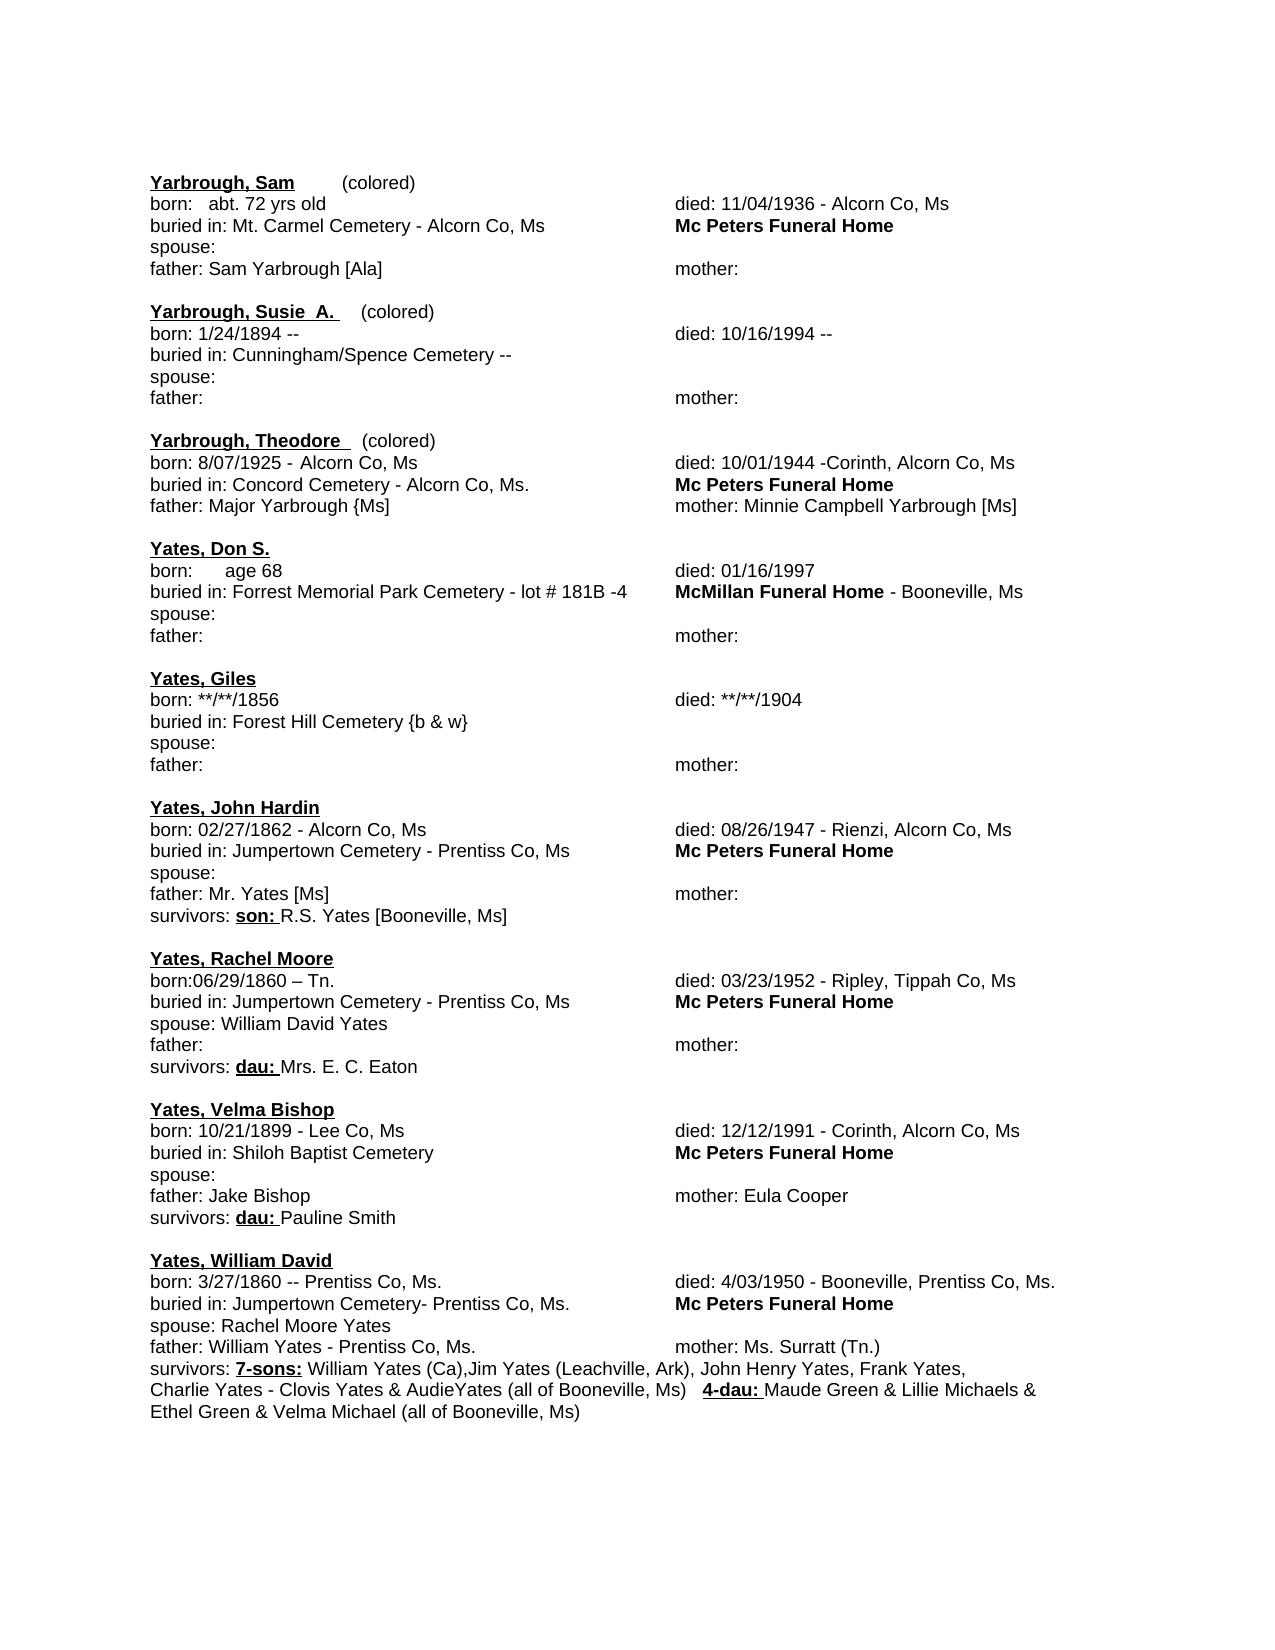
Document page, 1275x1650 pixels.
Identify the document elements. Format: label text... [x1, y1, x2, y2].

text buried in: Forrest Memorial Park Cemetery - lot # 181B -4 McMillan Funeral Home - Booneville, Ms [150, 581, 1125, 603]
text Yates, Velma Bishop [150, 1099, 1125, 1120]
text Charlie Yates - Clovis Yates & AudieYates (all of Booneville, Ms) 4-dau: Maude Green & Lillie Michaels & [150, 1379, 1125, 1401]
text born: age 68 died: 01/16/1997 [150, 560, 1125, 581]
text buried in: Cunningham/Spence Cemetery -- [150, 344, 1125, 366]
text spouse: William David Yates [150, 1012, 1125, 1034]
text born: **/**/1856 died: **/**/1904 [150, 689, 1125, 711]
text father: Sam Yarbrough [Ala] mother: [150, 258, 1125, 279]
text Yarbrough, Sam (colored) [150, 172, 1125, 193]
text survivors: dau: Pauline Smith [150, 1207, 1125, 1228]
text Yates, Don S. [150, 538, 1125, 560]
text born: abt. 72 yrs old died: 11/04/1936 - Alcorn Co, Ms [150, 193, 1125, 215]
text survivors: dau: Mrs. E. C. Eaton [150, 1056, 1125, 1077]
text spouse: Rachel Moore Yates [150, 1314, 1125, 1336]
text Yates, Giles [150, 667, 1125, 689]
text Yates, Rachel Moore [150, 948, 1125, 969]
text survivors: 7-sons: William Yates (Ca),Jim Yates (Leachville, Ark), John Henry Yates, Frank Yates, [150, 1357, 1125, 1379]
text buried in: Forest Hill Cemetery {b & w} [150, 711, 1125, 732]
text buried in: Jumpertown Cemetery - Prentiss Co, Ms Mc Peters Funeral Home [150, 991, 1125, 1012]
text born: 02/27/1862 - Alcorn Co, Ms died: 08/26/1947 - Rienzi, Alcorn Co, Ms [150, 818, 1125, 840]
text buried in: Concord Cemetery - Alcorn Co, Ms. Mc Peters Funeral Home [150, 473, 1125, 495]
text father: mother: [150, 1034, 1125, 1056]
text Yarbrough, Theodore (colored) [150, 430, 1125, 452]
text Yates, William David [150, 1250, 1125, 1271]
text born:06/29/1860 – Tn. died: 03/23/1952 - Ripley, Tippah Co, Ms [150, 969, 1125, 991]
text buried in: Jumpertown Cemetery - Prentiss Co, Ms Mc Peters Funeral Home [150, 840, 1125, 862]
text father: mother: [150, 387, 1125, 409]
text born: 3/27/1860 -- Prentiss Co, Ms. died: 4/03/1950 - Booneville, Prentiss Co, Ms. [150, 1271, 1125, 1293]
text buried in: Shiloh Baptist Cemetery Mc Peters Funeral Home [150, 1142, 1125, 1163]
text born: 8/07/1925 - Alcorn Co, Ms died: 10/01/1944 -Corinth, Alcorn Co, Ms [150, 452, 1125, 473]
text spouse: father: Jake Bishop mother: Eula Cooper [150, 1163, 1125, 1207]
text father: William Yates - Prentiss Co, Ms. mother: Ms. Surratt (Tn.) [150, 1336, 1125, 1357]
text father: Major Yarbrough {Ms] mother: Minnie Campbell Yarbrough [Ms] [150, 495, 1125, 517]
text survivors: son: R.S. Yates [Booneville, Ms] [150, 905, 1125, 926]
text Ethel Green & Velma Michael (all of Booneville, Ms) [150, 1401, 1125, 1422]
text spouse: [150, 236, 1125, 258]
text buried in: Mt. Carmel Cemetery - Alcorn Co, Ms Mc Peters Funeral Home [150, 215, 1125, 236]
text born: 10/21/1899 - Lee Co, Ms died: 12/12/1991 - Corinth, Alcorn Co, Ms [150, 1120, 1125, 1142]
text spouse: father: mother: [150, 603, 1125, 646]
text Yates, John Hardin [150, 797, 1125, 818]
text spouse: [150, 366, 1125, 387]
text buried in: Jumpertown Cemetery- Prentiss Co, Ms. Mc Peters Funeral Home [150, 1293, 1125, 1314]
text spouse: father: Mr. Yates [Ms] mother: [150, 862, 1125, 905]
text spouse: father: mother: [150, 732, 1125, 775]
text born: 1/24/1894 -- died: 10/16/1994 -- [150, 322, 1125, 344]
text Yarbrough, Susie A. (colored) [150, 301, 1125, 322]
